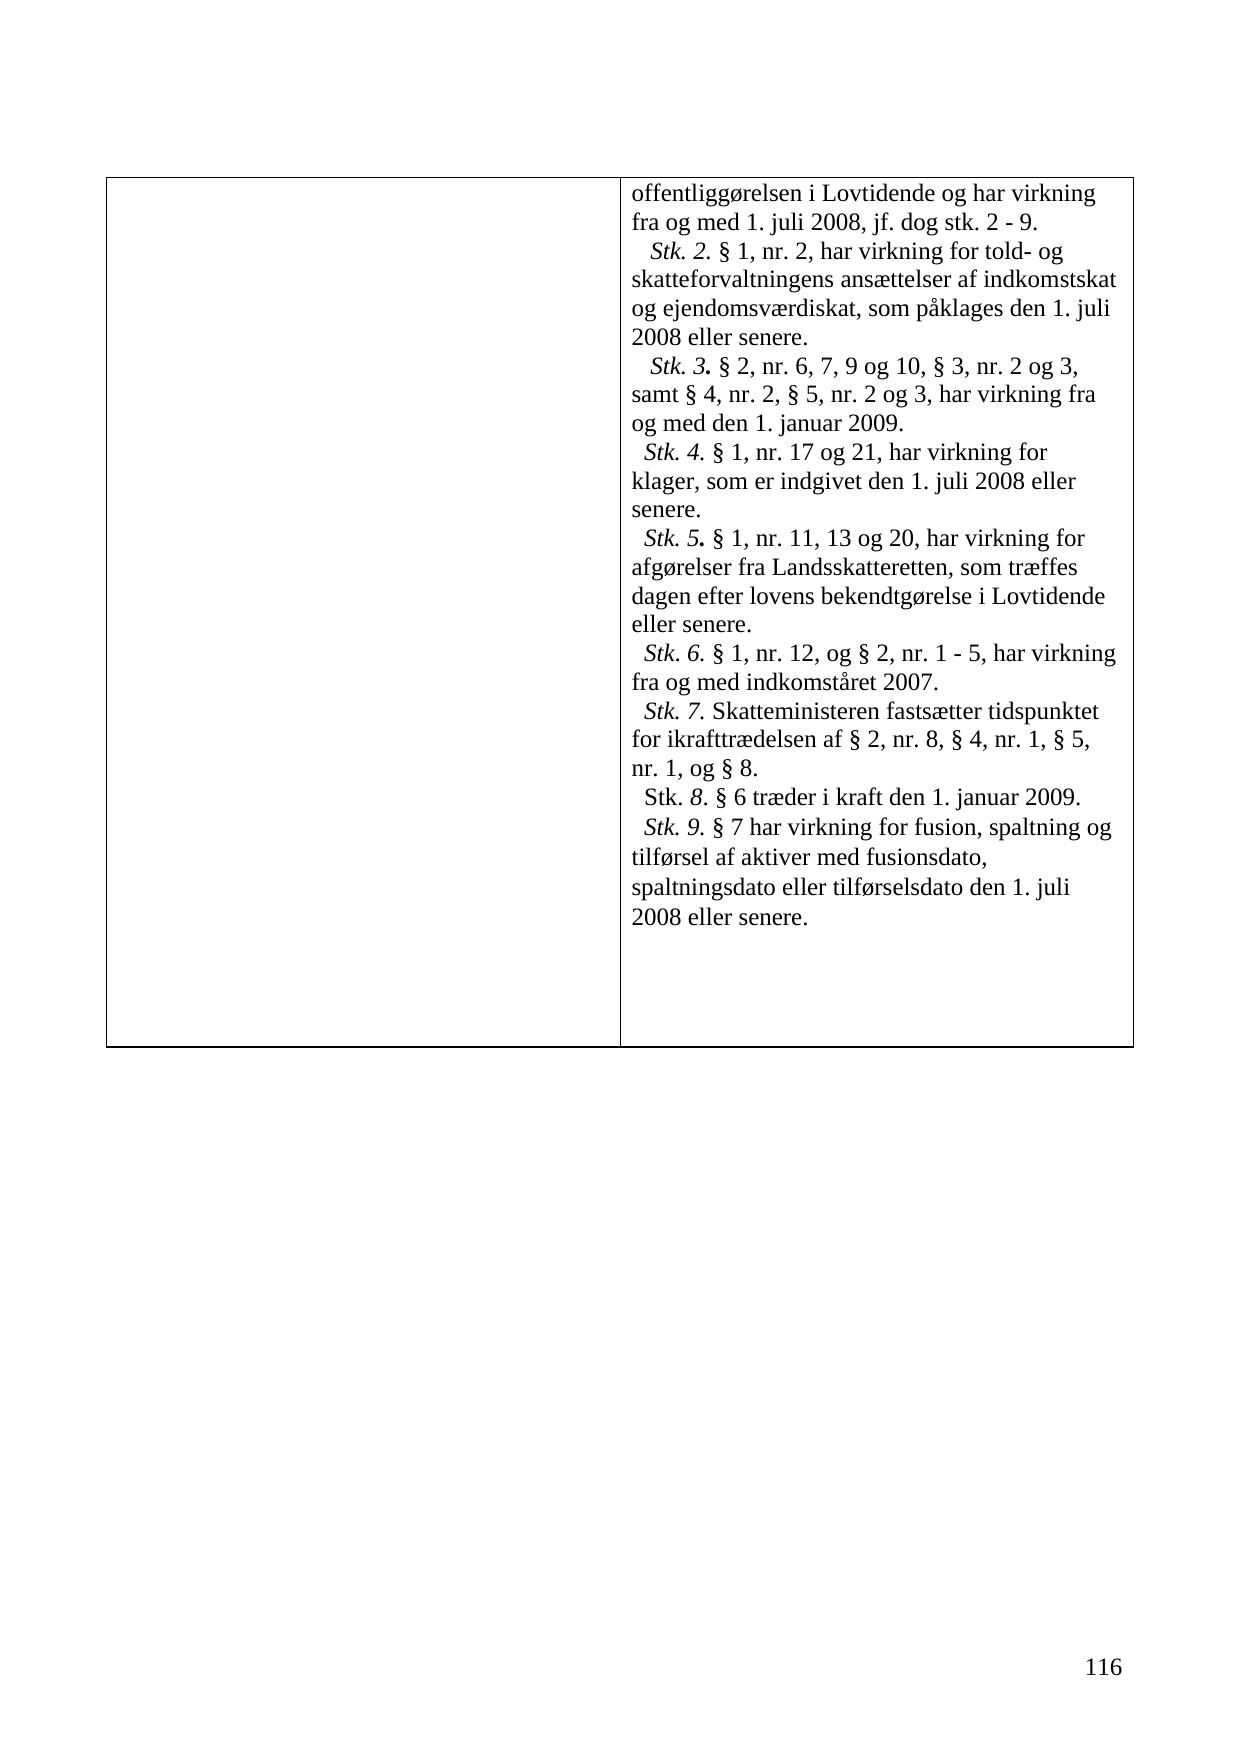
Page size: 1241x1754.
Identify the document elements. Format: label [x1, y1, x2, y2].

table_cell [621, 178, 1133, 1081]
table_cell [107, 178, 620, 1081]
